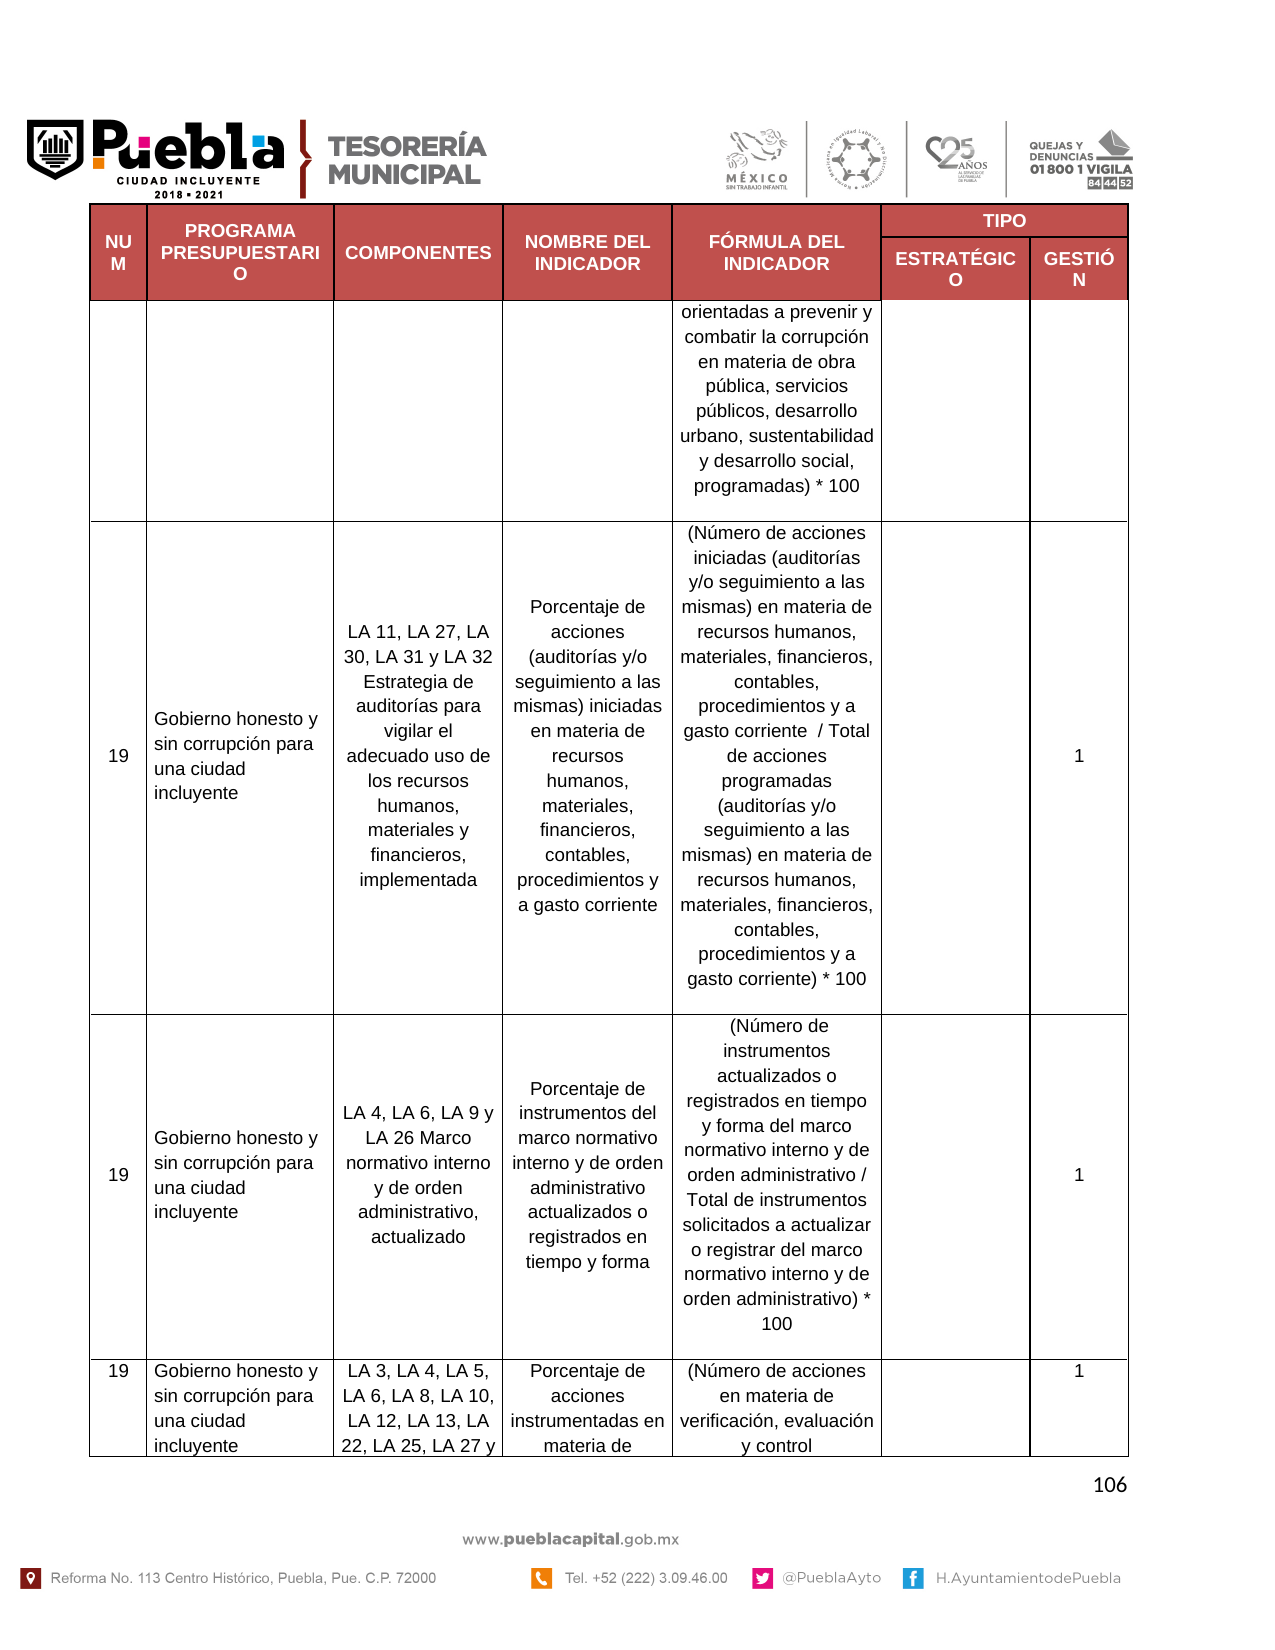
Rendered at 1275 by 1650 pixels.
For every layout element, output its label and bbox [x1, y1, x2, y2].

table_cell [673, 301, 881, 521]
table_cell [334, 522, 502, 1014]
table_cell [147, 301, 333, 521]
picture [0, 1527, 1209, 1650]
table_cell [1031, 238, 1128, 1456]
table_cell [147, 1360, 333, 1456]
picture [0, 31, 1220, 221]
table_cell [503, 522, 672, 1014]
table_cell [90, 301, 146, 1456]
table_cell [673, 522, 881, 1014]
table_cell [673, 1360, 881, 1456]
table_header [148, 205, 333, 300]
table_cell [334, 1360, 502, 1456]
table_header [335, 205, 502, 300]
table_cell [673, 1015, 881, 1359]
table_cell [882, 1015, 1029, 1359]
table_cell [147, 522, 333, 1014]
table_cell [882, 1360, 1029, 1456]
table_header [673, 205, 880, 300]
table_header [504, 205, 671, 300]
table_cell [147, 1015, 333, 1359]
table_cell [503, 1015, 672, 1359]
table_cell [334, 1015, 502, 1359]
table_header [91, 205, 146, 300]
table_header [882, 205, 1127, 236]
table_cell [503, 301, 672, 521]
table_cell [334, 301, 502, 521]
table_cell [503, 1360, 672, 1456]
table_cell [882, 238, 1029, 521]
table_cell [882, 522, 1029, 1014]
